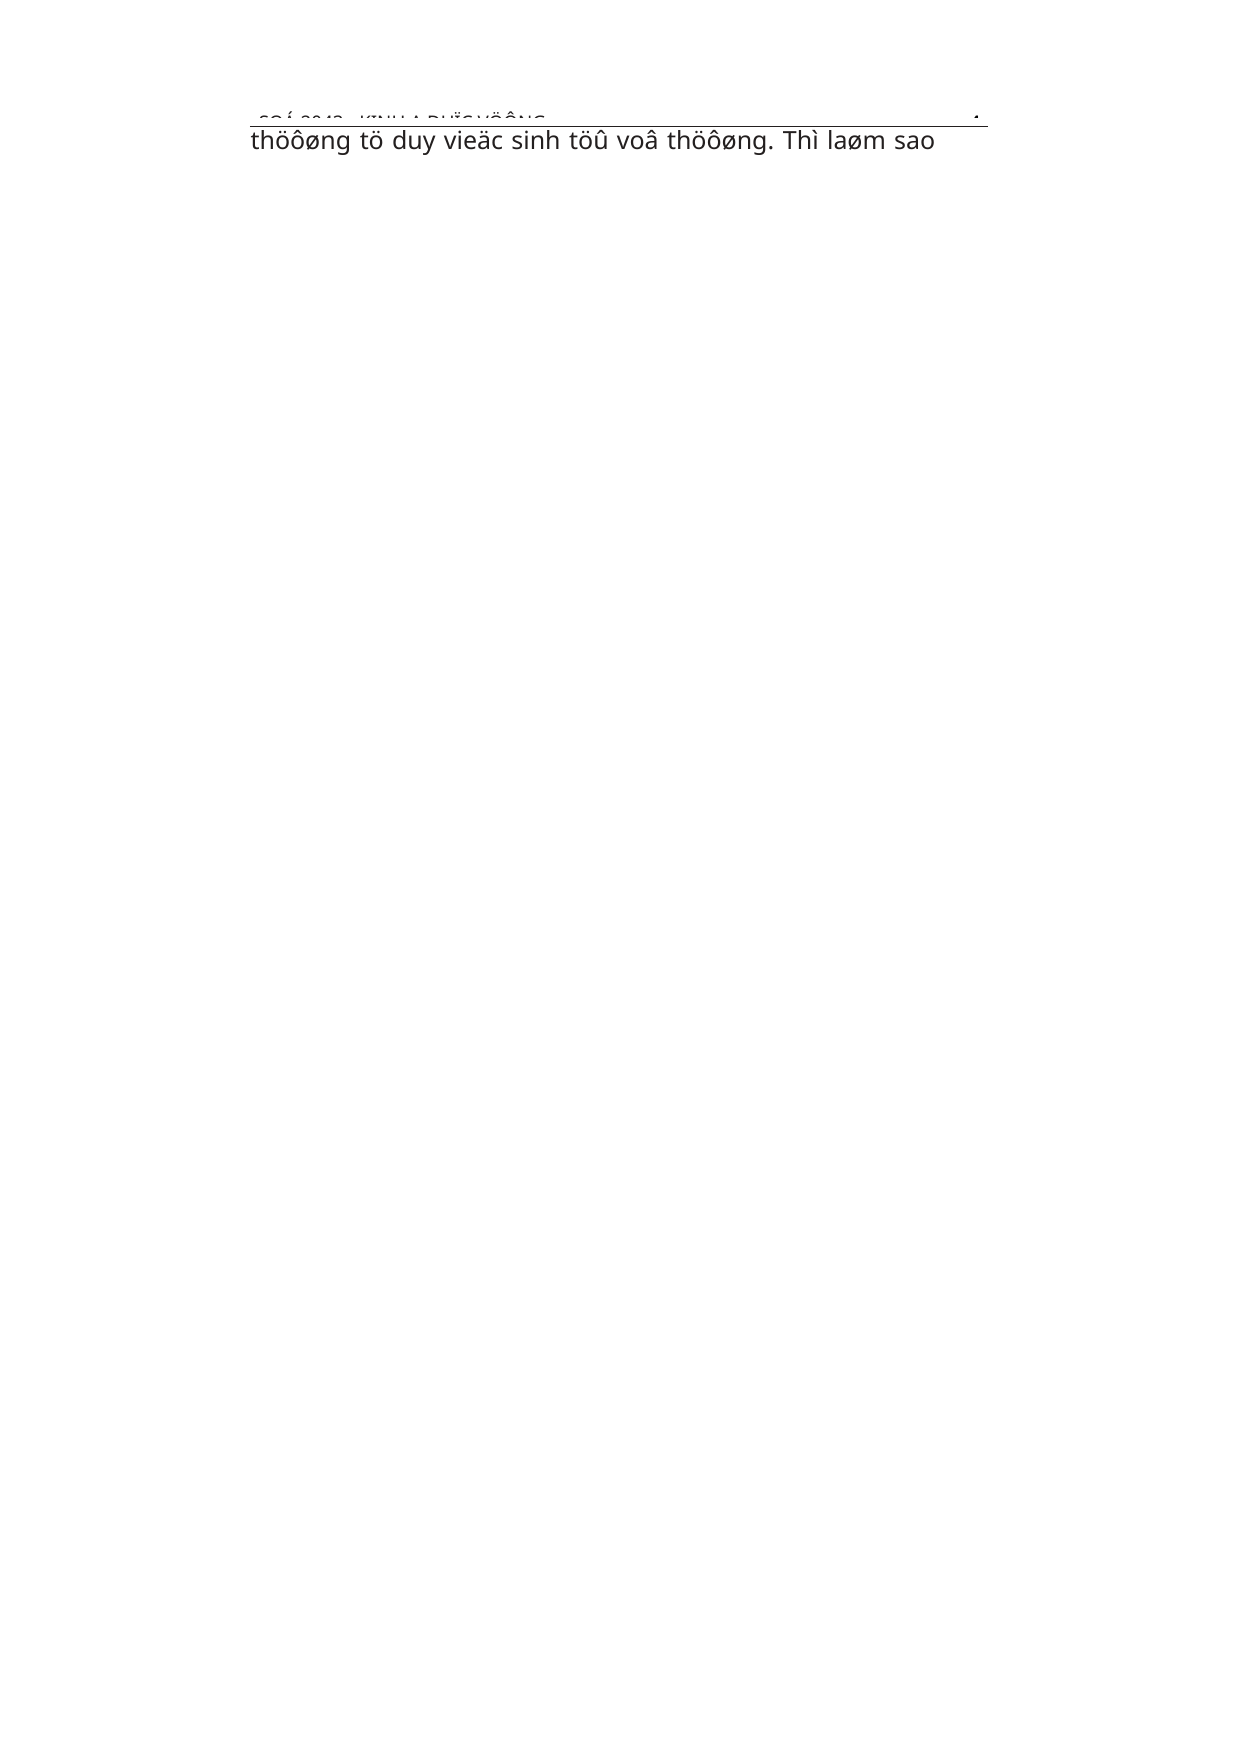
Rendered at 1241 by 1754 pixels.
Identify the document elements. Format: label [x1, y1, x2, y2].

list [250, 125, 990, 156]
